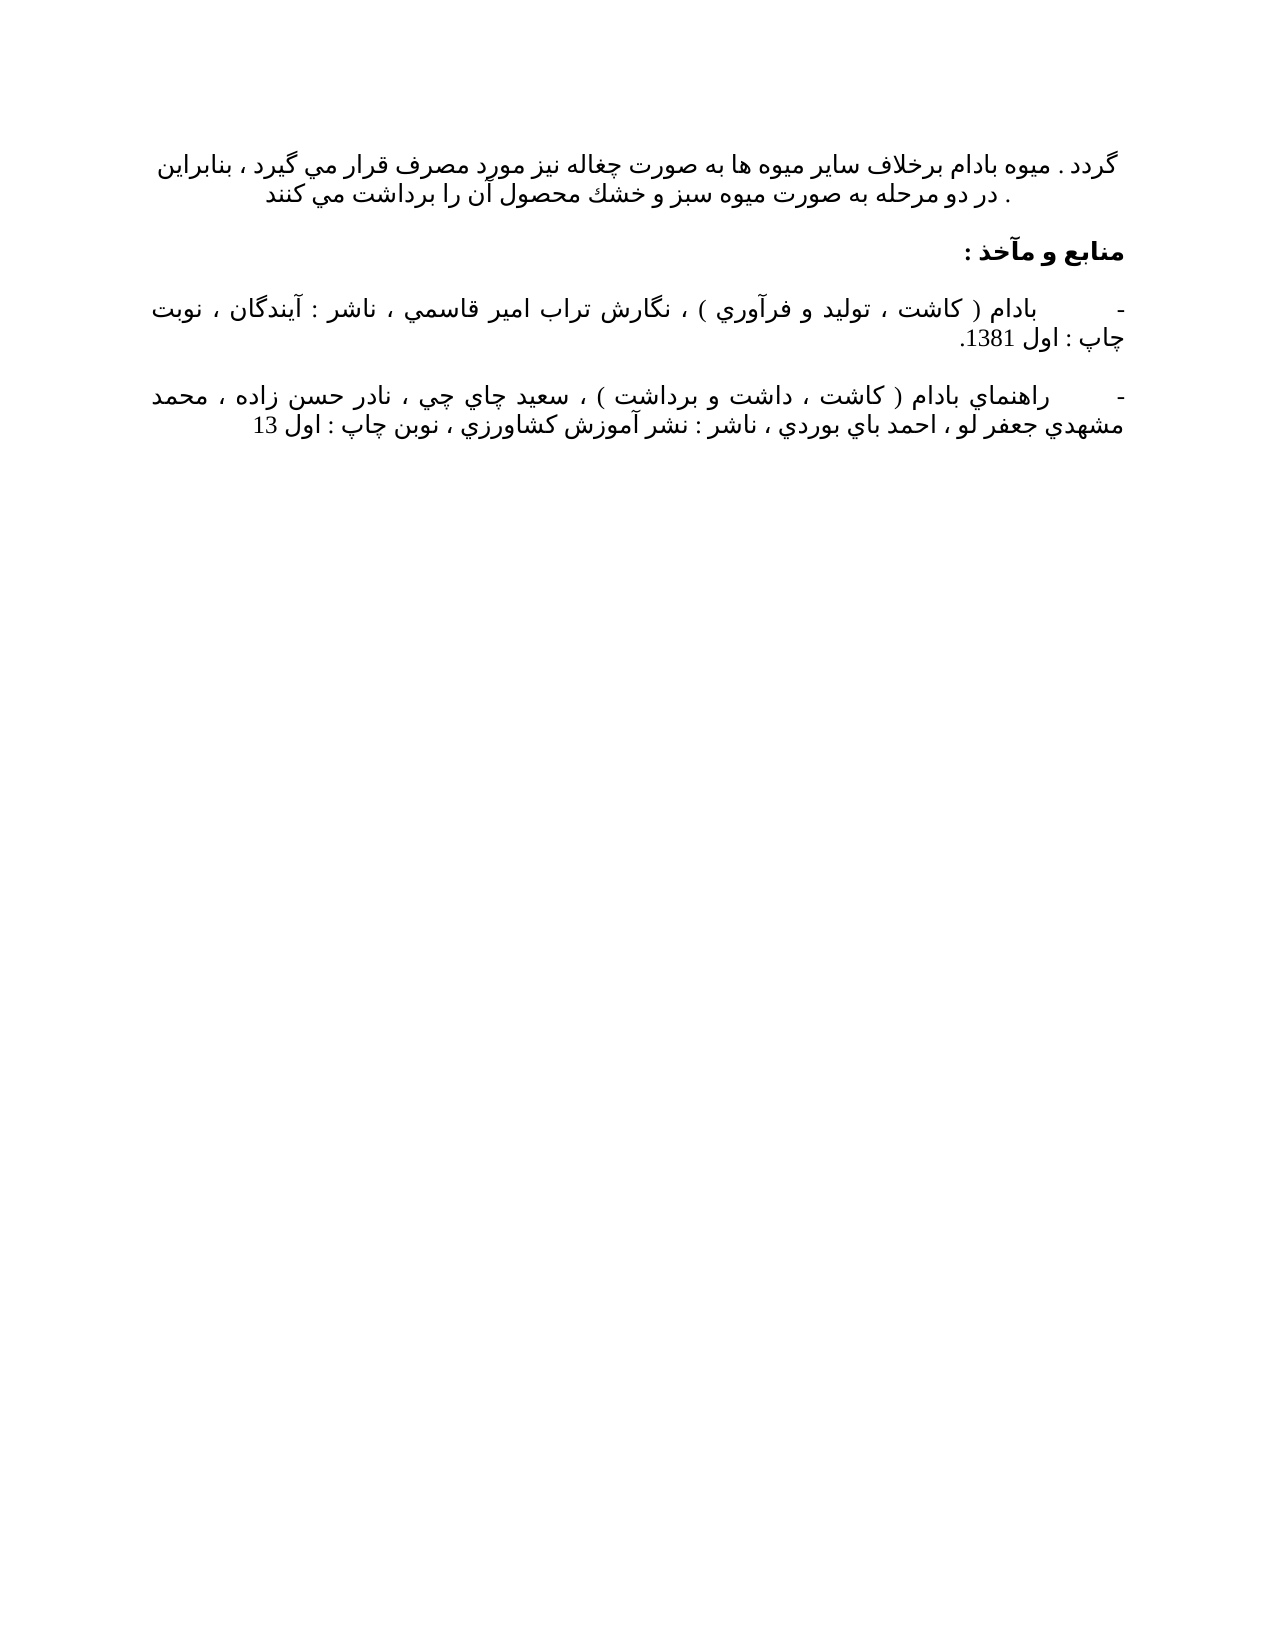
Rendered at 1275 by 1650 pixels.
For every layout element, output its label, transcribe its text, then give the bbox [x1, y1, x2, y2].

text - راهنماي بادام ( كاشت ، داشت و برداشت ) ، سعيد چاي چي ، نادر حسن زاده ، محمد مشهدي جعفر لو ، احمد باي بوردي ، ناشر : نشر آموزش كشاورزي ، نوبن چاپ : اول 13 [150, 381, 1125, 439]
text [150, 150, 1125, 207]
text منابع و مآخذ : [150, 237, 1125, 265]
text - بادام ( كاشت ، توليد و فرآوري ) ، نگارش تراب امير قاسمي ، ناشر : آيندگان ، نوبت چاپ : اول 1381. [150, 294, 1125, 352]
